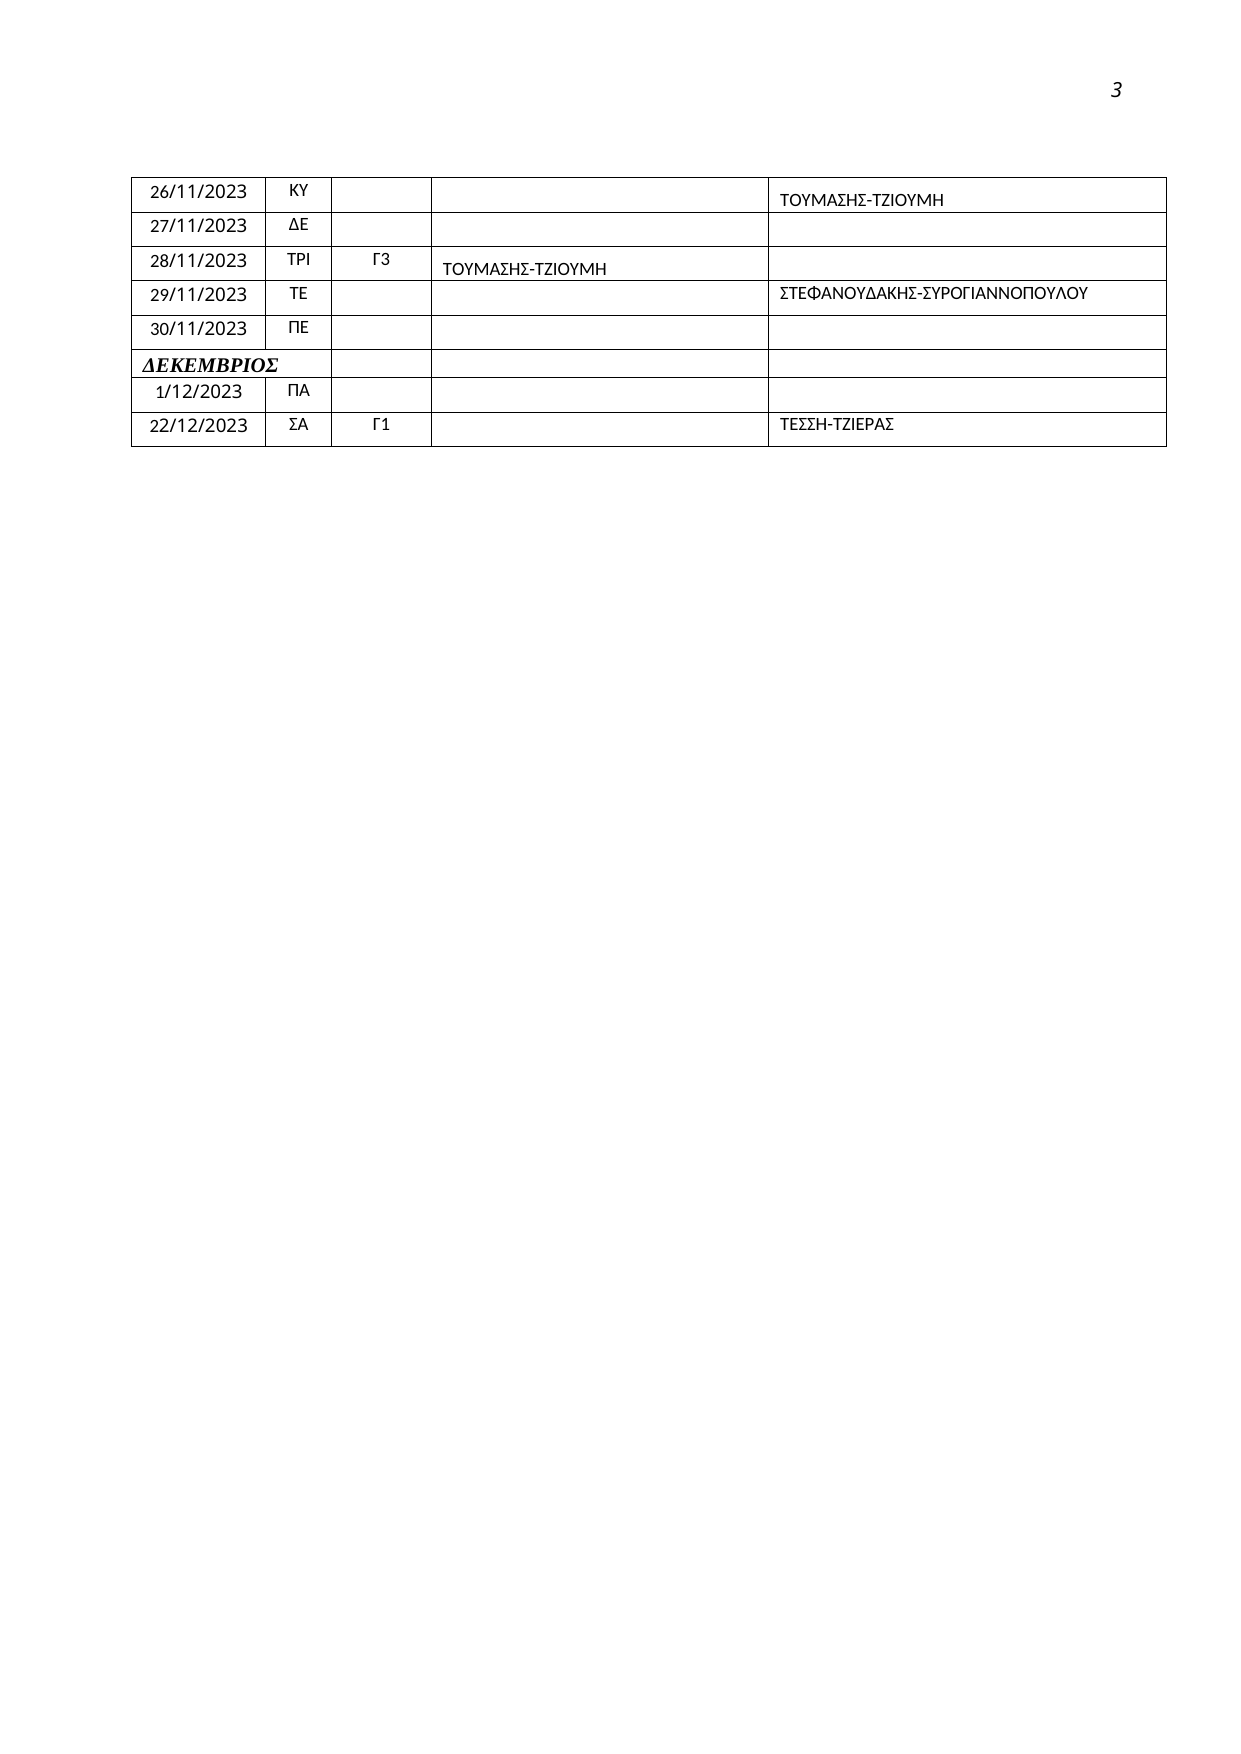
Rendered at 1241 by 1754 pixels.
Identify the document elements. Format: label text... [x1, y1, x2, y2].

table_cell ΔΕΚΕΜΒΡΙΟΣ [132, 350, 331, 377]
table_cell 22/12/2023 [132, 413, 265, 446]
table_cell 30/11/2023 [132, 316, 265, 349]
table_cell [432, 178, 768, 212]
table_cell [332, 378, 431, 412]
table_cell 27/11/2023 [132, 213, 265, 246]
table_cell [432, 378, 768, 412]
table_cell ΣΑ [266, 413, 331, 446]
table_cell Γ1 [332, 413, 431, 446]
table_cell ΚΥ [266, 178, 331, 212]
table_cell ΤΕ [266, 281, 331, 315]
table_cell 29/11/2023 [132, 281, 265, 315]
table_cell [432, 413, 768, 446]
table_cell [432, 281, 768, 315]
table_cell ΣΤΕΦΑΝΟΥΔΑΚΗΣ-ΣΥΡΟΓΙΑΝΝΟΠΟΥΛΟΥ [769, 281, 1166, 315]
table_cell [769, 350, 1166, 377]
table_cell ΤΟΥΜΑΣΗΣ-ΤΖΙΟΥΜΗ [769, 178, 1166, 212]
table_cell ΤΟΥΜΑΣΗΣ-ΤΖΙΟΥΜΗ [432, 247, 768, 280]
table_cell ΔΕ [266, 213, 331, 246]
table_cell ΠΕ [266, 316, 331, 349]
table_cell 28/11/2023 [132, 247, 265, 280]
table_cell ΠΑ [266, 378, 331, 412]
table_cell [769, 316, 1166, 349]
table_cell ΤΡΙ [266, 247, 331, 280]
table_cell 1/12/2023 [132, 378, 265, 412]
table_cell [769, 247, 1166, 280]
table_cell [432, 316, 768, 349]
table_cell [332, 178, 431, 212]
table_cell [432, 213, 768, 246]
table_cell 26/11/2023 [132, 178, 265, 212]
table_cell [332, 350, 431, 377]
table_cell [332, 281, 431, 315]
table_cell [432, 350, 768, 377]
table_cell [769, 378, 1166, 412]
table_cell [332, 316, 431, 349]
table_cell [769, 213, 1166, 246]
table_cell ΤΕΣΣΗ-ΤΖΙΕΡΑΣ [769, 413, 1166, 446]
table_cell [332, 213, 431, 246]
table_cell Γ3 [332, 247, 431, 280]
